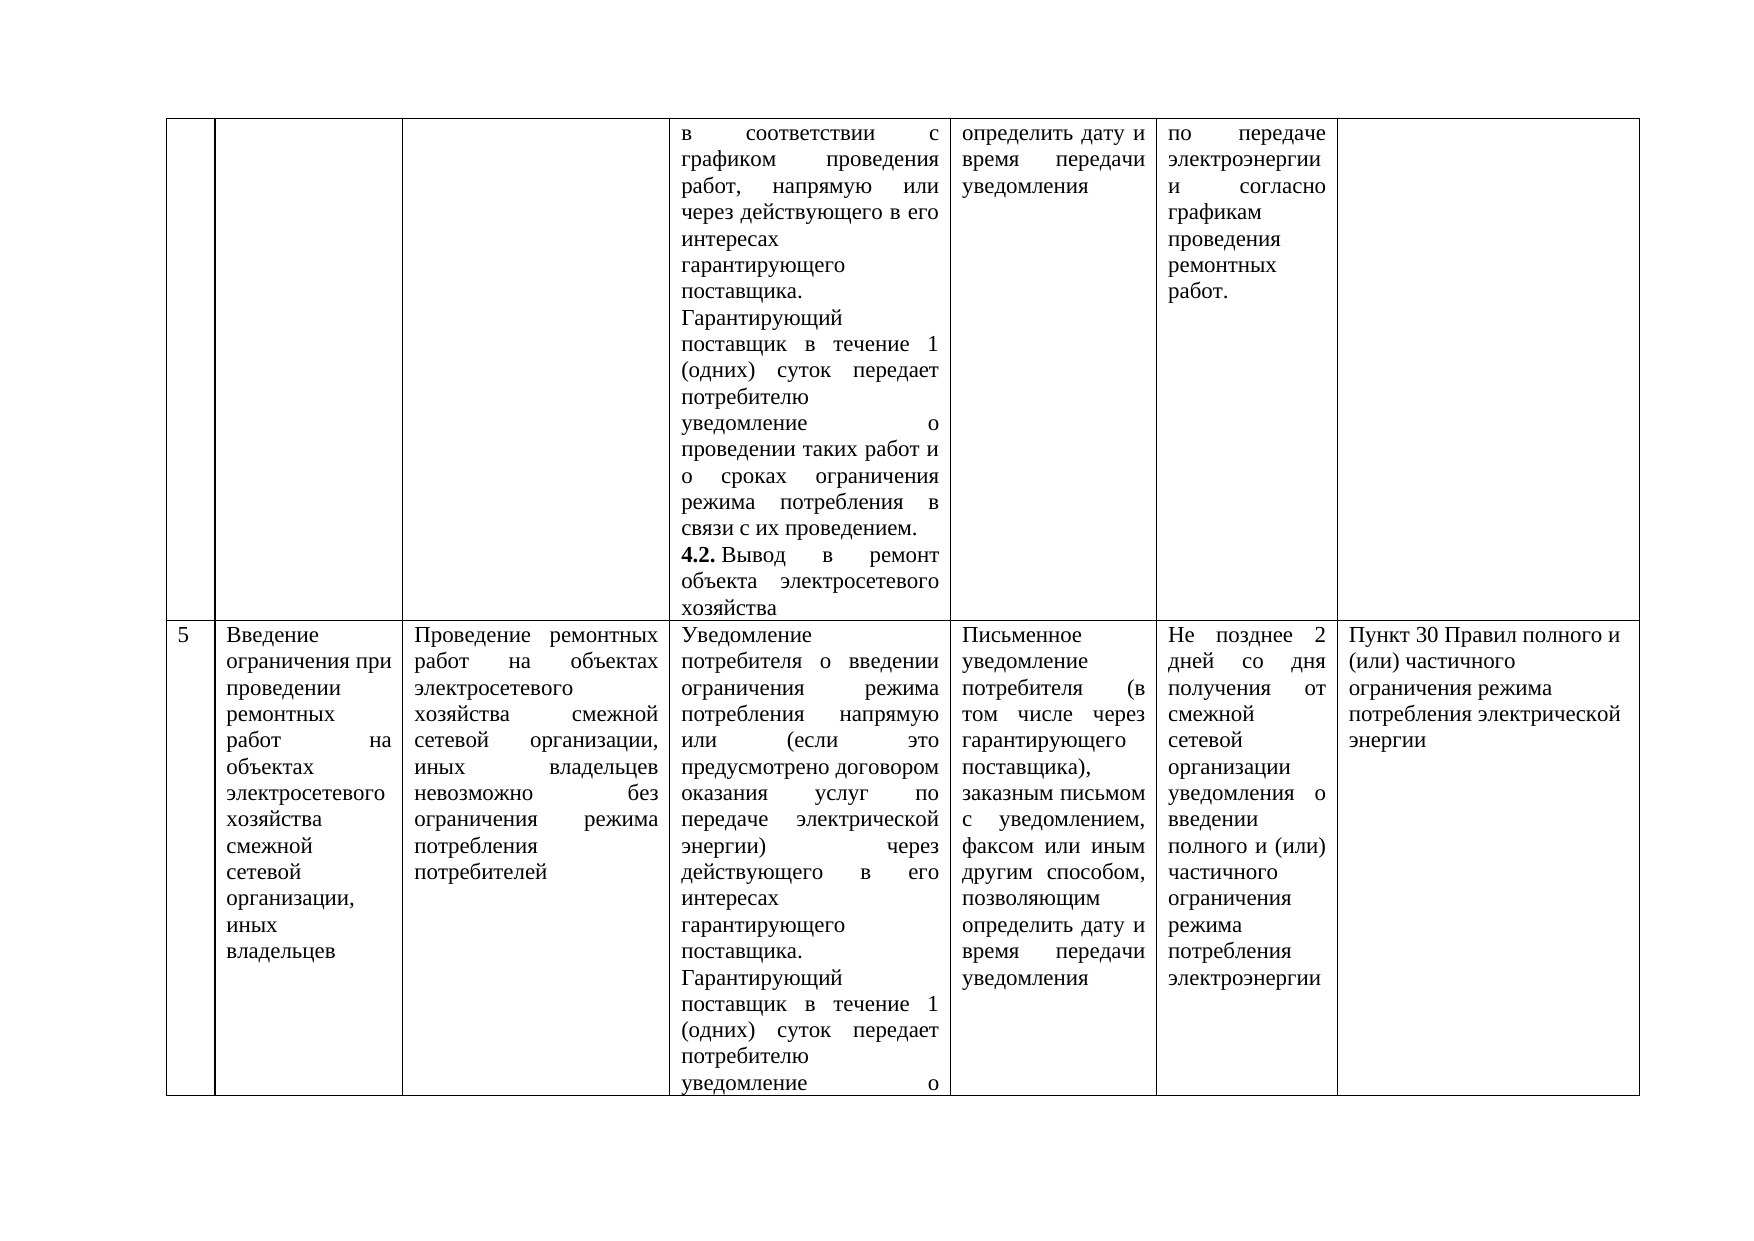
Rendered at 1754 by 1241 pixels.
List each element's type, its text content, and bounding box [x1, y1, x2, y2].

table_cell 5 [167, 621, 214, 1095]
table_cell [951, 119, 1156, 620]
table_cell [1157, 621, 1337, 1095]
table_cell 4 [167, 119, 214, 620]
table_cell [216, 119, 402, 620]
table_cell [670, 119, 950, 620]
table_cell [216, 621, 402, 1095]
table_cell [670, 621, 950, 1095]
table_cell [1338, 621, 1639, 1095]
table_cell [1338, 119, 1639, 620]
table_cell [951, 621, 1156, 1095]
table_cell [403, 119, 669, 620]
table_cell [403, 621, 669, 1095]
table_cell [1157, 119, 1337, 620]
